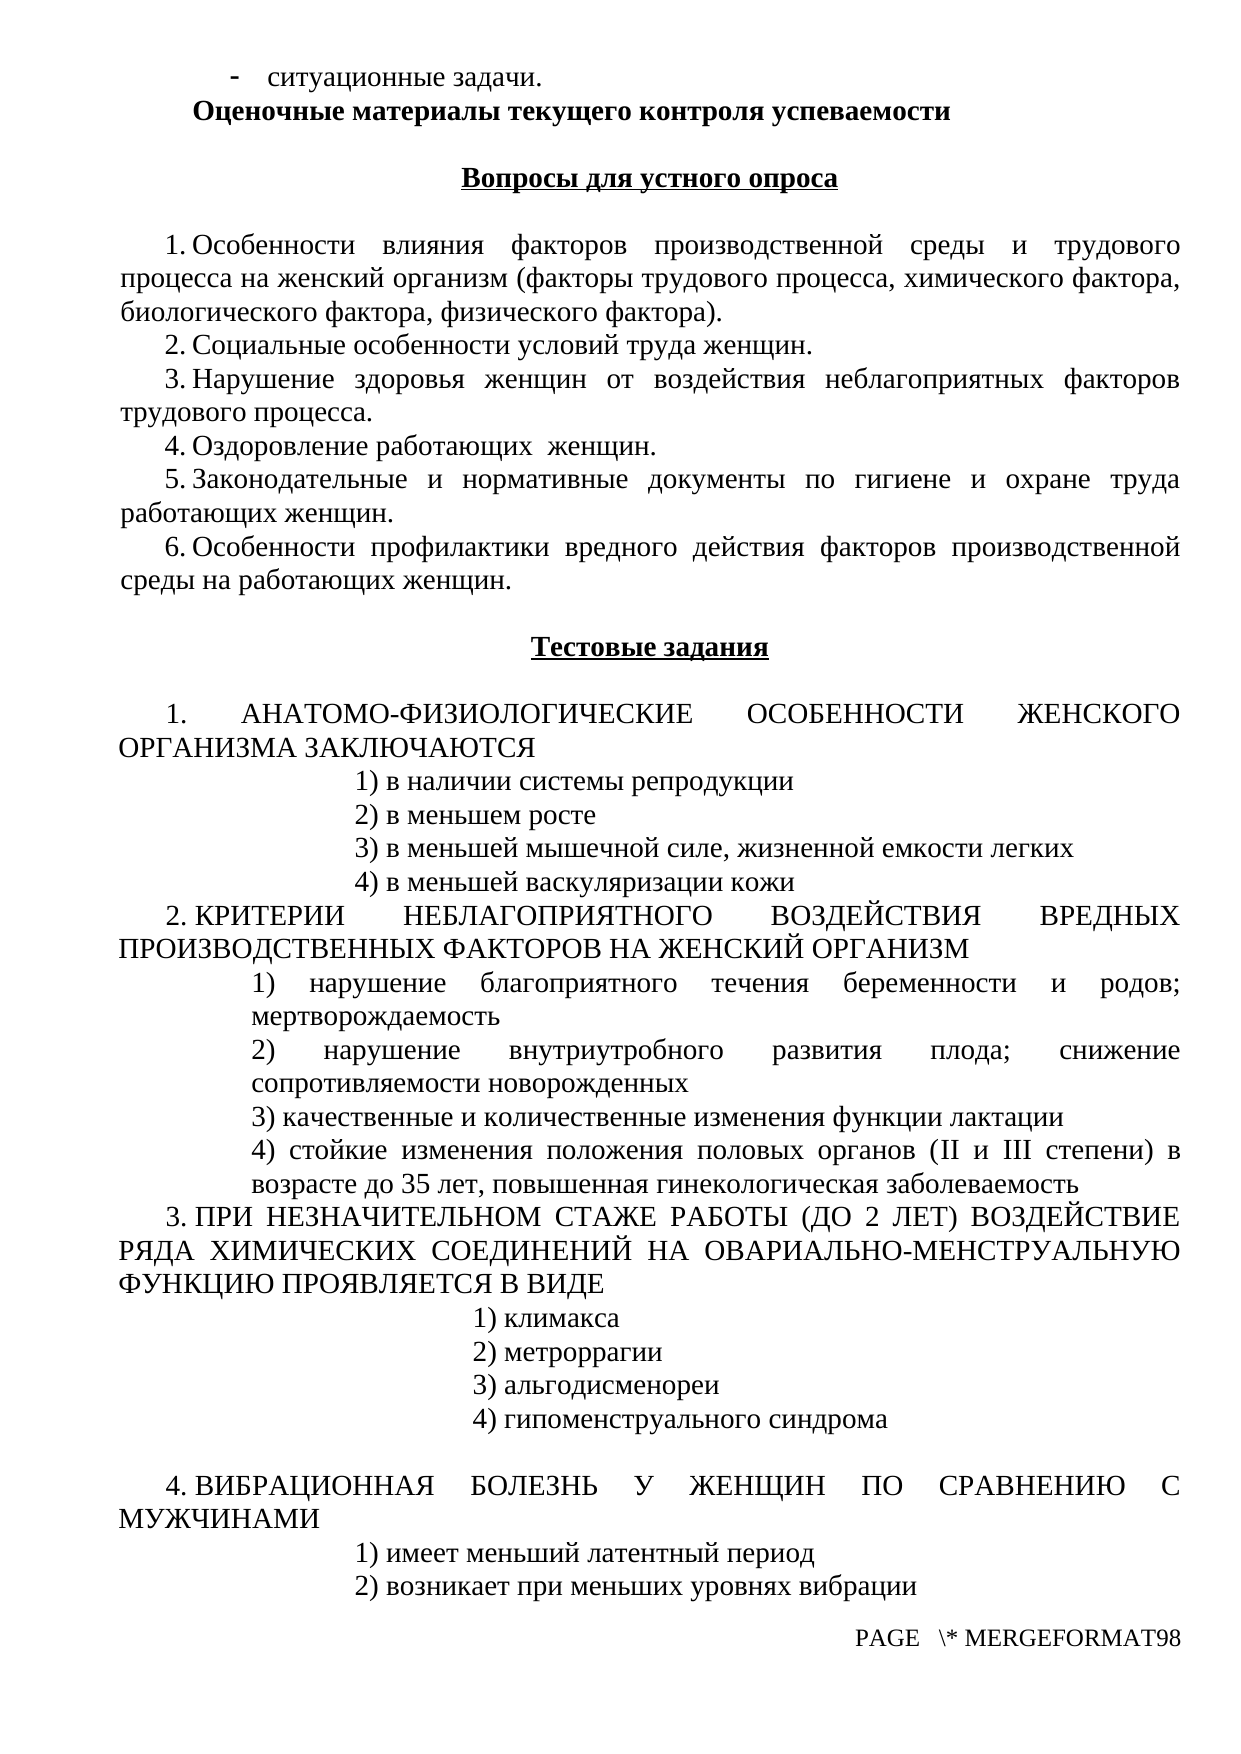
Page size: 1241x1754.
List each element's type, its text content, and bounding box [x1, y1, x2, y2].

text 2) в меньшем росте [354, 797, 1181, 831]
text 2. КРИТЕРИИ НЕБЛАГОПРИЯТНОГО ВОЗДЕЙСТВИЯ ВРЕДНЫХ ПРОИЗВОДСТВЕННЫХ ФАКТОРОВ НА ЖЕНСКИЙ ОРГАНИЗМ [118, 898, 1181, 965]
list Особенности профилактики вредного действия факторов производственной среды на работающих женщин. [120, 529, 1181, 596]
list ситуационные задачи. [229, 59, 1181, 93]
text 2) нарушение внутриутробного развития плода; снижение сопротивляемости новорожденных [251, 1032, 1181, 1099]
text 2) возникает при меньших уровнях вибрации [118, 1568, 1181, 1602]
text 1) климакса [118, 1300, 1181, 1334]
list Тестовые задания [118, 629, 1181, 663]
text 4) гипоменструального синдрома [118, 1401, 1181, 1434]
text 3) качественные и количественные изменения функции лактации [251, 1099, 1181, 1132]
text 1) имеет меньший латентный период [118, 1535, 1181, 1568]
text 1) нарушение благоприятного течения беременности и родов; мертворождаемость [251, 965, 1181, 1032]
list Законодательные и нормативные документы по гигиене и охране труда работающих женщин. [120, 462, 1181, 529]
list Оздоровление работающих женщин. [120, 428, 1181, 462]
text 4) в меньшей васкуляризации кожи [354, 864, 1181, 898]
text 3) альгодисменореи [118, 1367, 1181, 1401]
list Оценочные материалы текущего контроля успеваемости [192, 93, 1181, 126]
list Социальные особенности условий труда женщин. [120, 327, 1181, 361]
text 1. АНАТОМО-ФИЗИОЛОГИЧЕСКИЕ ОСОБЕННОСТИ ЖЕНСКОГО ОРГАНИЗМА ЗАКЛЮЧАЮТСЯ [118, 696, 1181, 763]
text 2) метроррагии [118, 1334, 1181, 1367]
text 1) в наличии системы репродукции [354, 763, 1181, 797]
list Вопросы для устного опроса [118, 160, 1181, 193]
text 3. ПРИ НЕЗНАЧИТЕЛЬНОМ СТАЖЕ РАБОТЫ (ДО 2 ЛЕТ) ВОЗДЕЙСТВИЕ РЯДА ХИМИЧЕСКИХ СОЕДИНЕНИЙ НА ОВАРИАЛЬНО-МЕНСТРУАЛЬНУЮ ФУНКЦИЮ ПРОЯВЛЯЕТСЯ В ВИДЕ [118, 1199, 1181, 1300]
text 4. ВИБРАЦИОННАЯ БОЛЕЗНЬ У ЖЕНЩИН ПО СРАВНЕНИЮ С МУЖЧИНАМИ [118, 1468, 1181, 1535]
text 3) в меньшей мышечной силе, жизненной емкости легких [354, 831, 1181, 864]
text 4) стойкие изменения положения половых органов (II и III степени) в возрасте до 35 лет, повышенная гинекологическая заболеваемость [251, 1132, 1181, 1199]
list Нарушение здоровья женщин от воздействия неблагоприятных факторов трудового процесса. [120, 361, 1181, 428]
list Особенности влияния факторов производственной среды и трудового процесса на женский организм (факторы трудового процесса, химического фактора, биологического фактора, физического фактора). [120, 227, 1181, 327]
